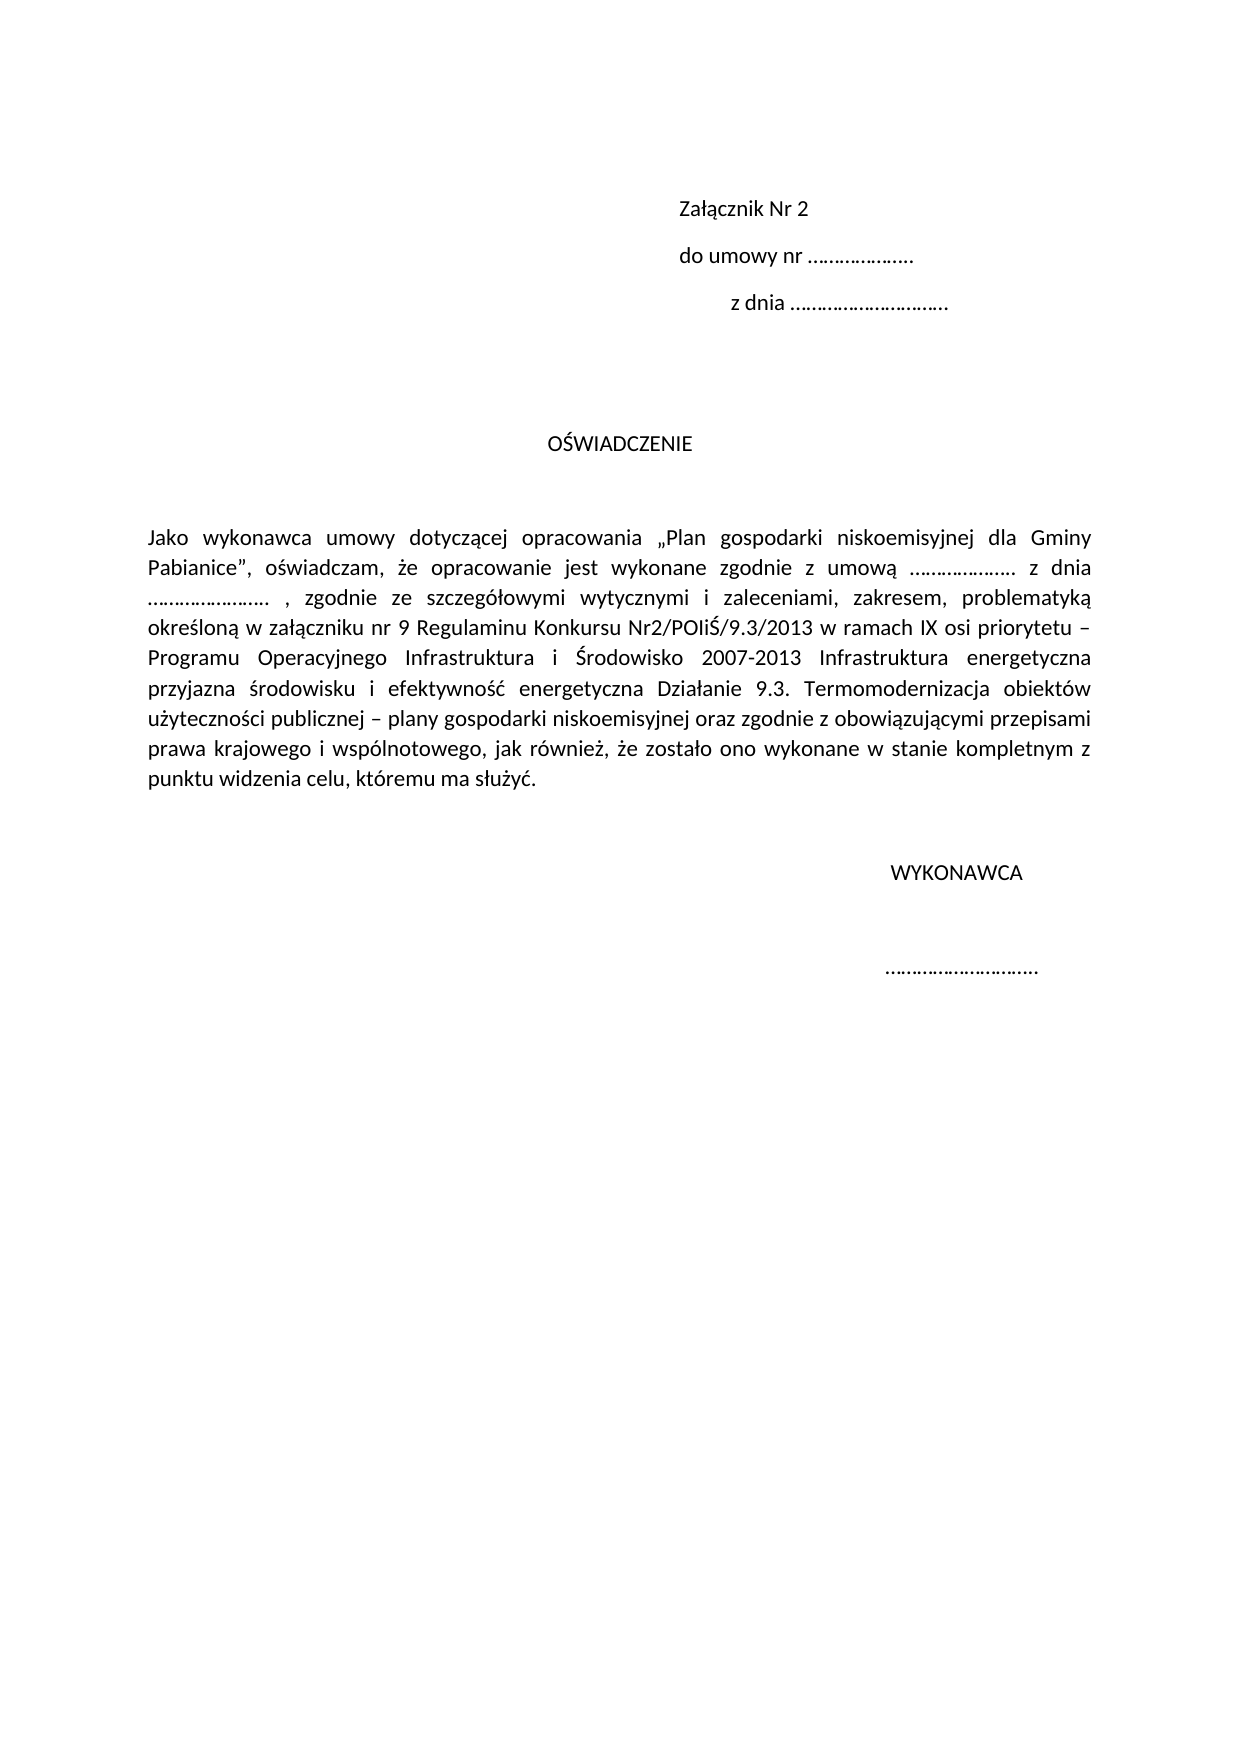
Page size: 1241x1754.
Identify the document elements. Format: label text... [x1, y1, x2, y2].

text z dnia ………………………… [679, 288, 1093, 316]
text ……………………….. [885, 952, 1093, 980]
text Załącznik Nr 2 [679, 194, 1093, 222]
text Jako wykonawca umowy dotyczącej opracowania „Plan gospodarki niskoemisyjnej dla Gminy Pabianice”, oświadczam, że opracowanie jest wykonane zgodnie z umową ……………….. z dnia ………………….. , zgodnie ze szczegółowymi wytycznymi i zaleceniami, zakresem, problematyką określoną w załączniku nr 9 Regulaminu Konkursu Nr2/POIiŚ/9.3/2013 w ramach IX osi priorytetu – Programu Operacyjnego Infrastruktura i Środowisko 2007-2013 Infrastruktura energetyczna przyjazna środowisku i efektywność energetyczna Działanie 9.3. Termomodernizacja obiektów użyteczności publicznej – plany gospodarki niskoemisyjnej oraz zgodnie z obowiązującymi przepisami prawa krajowego i wspólnotowego, jak również, że zostało ono wykonane w stanie kompletnym z punktu widzenia celu, któremu ma służyć. [148, 523, 1093, 792]
text OŚWIADCZENIE [148, 429, 1093, 457]
text WYKONAWCA [885, 858, 1093, 886]
text do umowy nr ……………….. [679, 241, 1093, 269]
